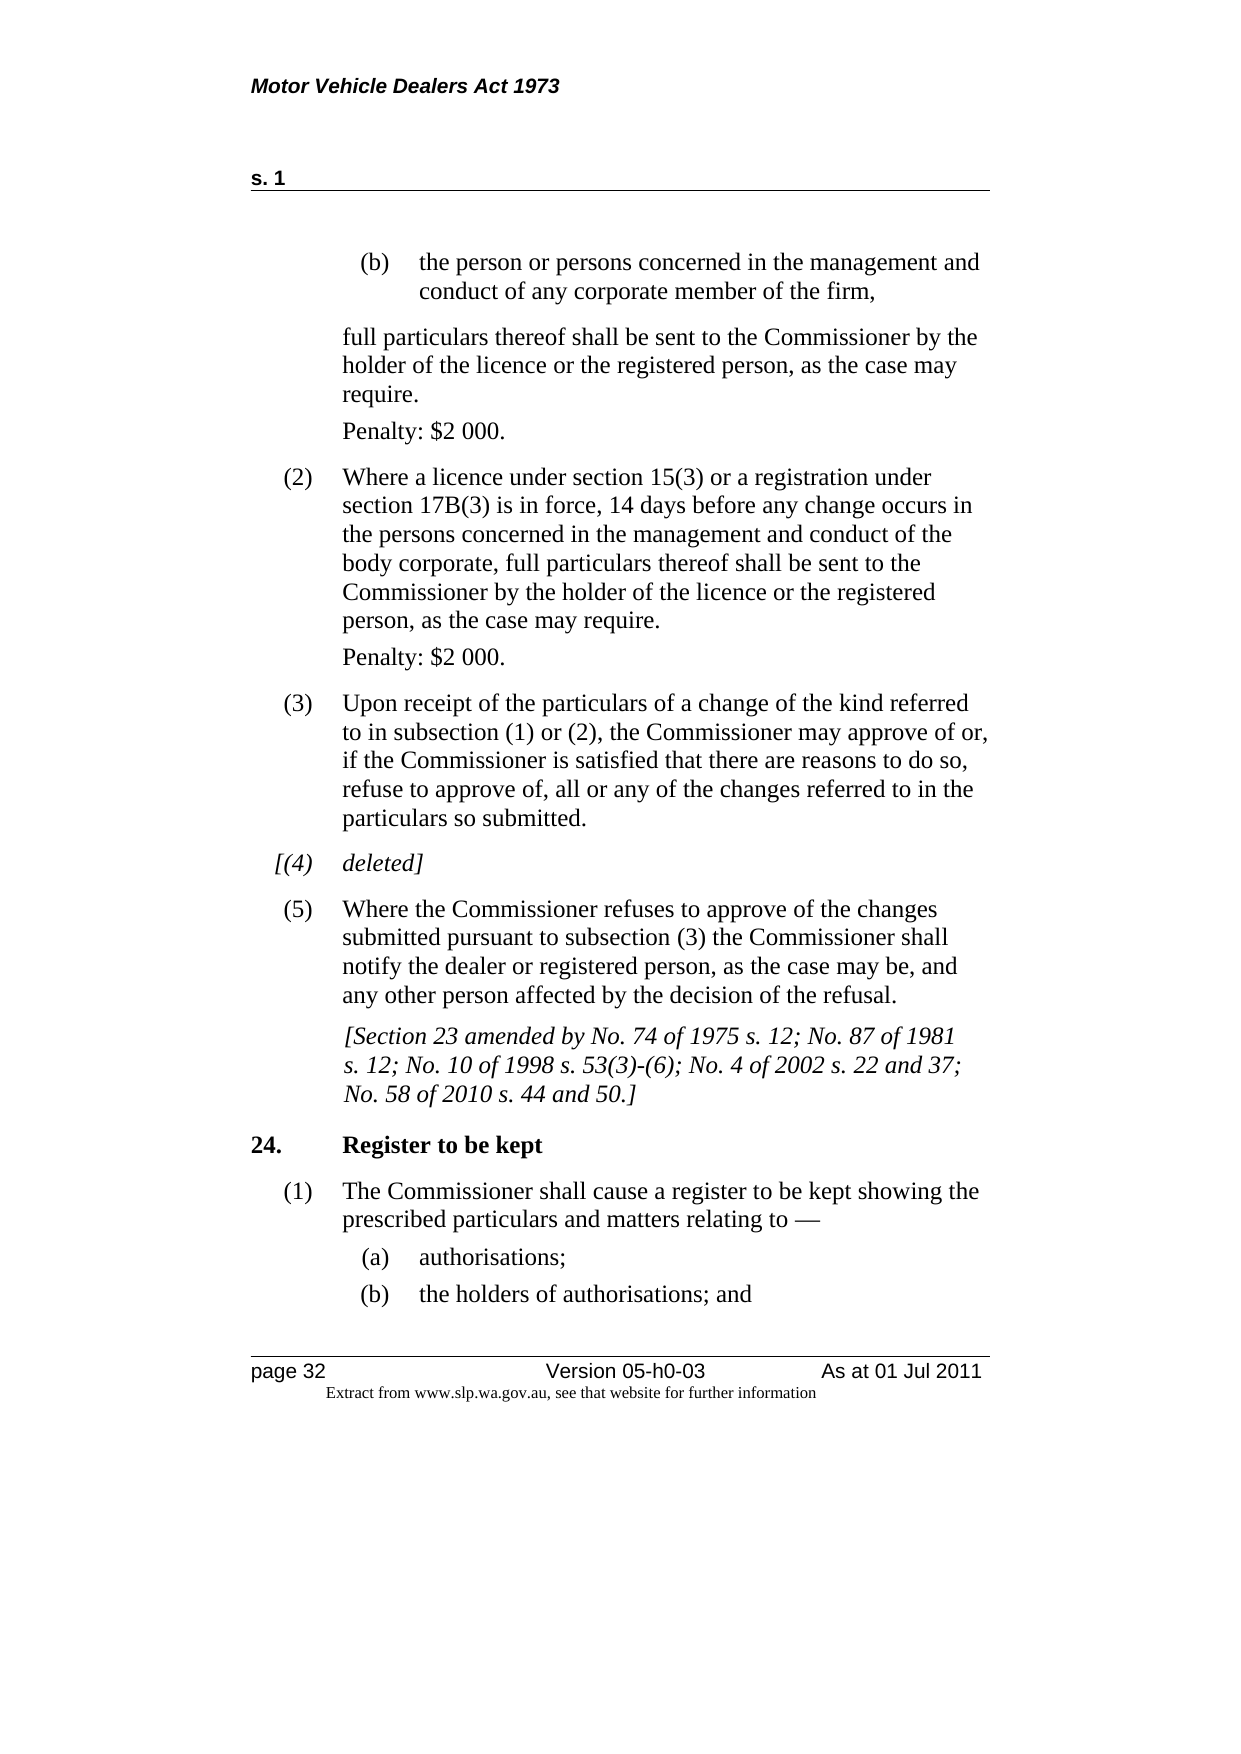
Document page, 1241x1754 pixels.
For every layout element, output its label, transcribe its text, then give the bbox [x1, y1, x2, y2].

text Penalty: $2 000. [251, 642, 990, 671]
text (b) the holders of authorisations; and [251, 1279, 990, 1307]
text (3) Upon receipt of the particulars of a change of the kind referred to in subsection (1) or (2), the Commissioner may approve of or, if the Commissioner is satisfied that there are reasons to do so, refuse to approve of, all or any of the changes referred to in the particulars so submitted. [251, 688, 990, 832]
text full particulars thereof shall be sent to the Commissioner by the holder of the licence or the registered person, as the case may require. [251, 322, 990, 408]
text [Section 23 amended by No. 74 of 1975 s. 12; No. 87 of 1981 s. 12; No. 10 of 1998 s. 53(3)-(6); No. 4 of 2002 s. 22 and 37; No. 58 of 2010 s. 44 and 50.] [251, 1021, 990, 1107]
text (2) Where a licence under section 15(3) or a registration under section 17B(3) is in force, 14 days before any change occurs in the persons concerned in the management and conduct of the body corporate, full particulars thereof shall be sent to the Commissioner by the holder of the licence or the registered person, as the case may require. [251, 462, 990, 634]
subtitle 24. Register to be kept [251, 1130, 990, 1159]
text Penalty: $2 000. [251, 416, 990, 445]
text (a) authorisations; [251, 1242, 990, 1270]
text (5) Where the Commissioner refuses to approve of the changes submitted pursuant to subsection (3) the Commissioner shall notify the dealer or registered person, as the case may be, and any other person affected by the decision of the refusal. [251, 894, 990, 1009]
text (b) the person or persons concerned in the management and conduct of any corporate member of the firm, [251, 247, 990, 305]
text (1) The Commissioner shall cause a register to be kept showing the prescribed particulars and matters relating to — [251, 1176, 990, 1233]
text [(4) deleted] [251, 848, 990, 877]
